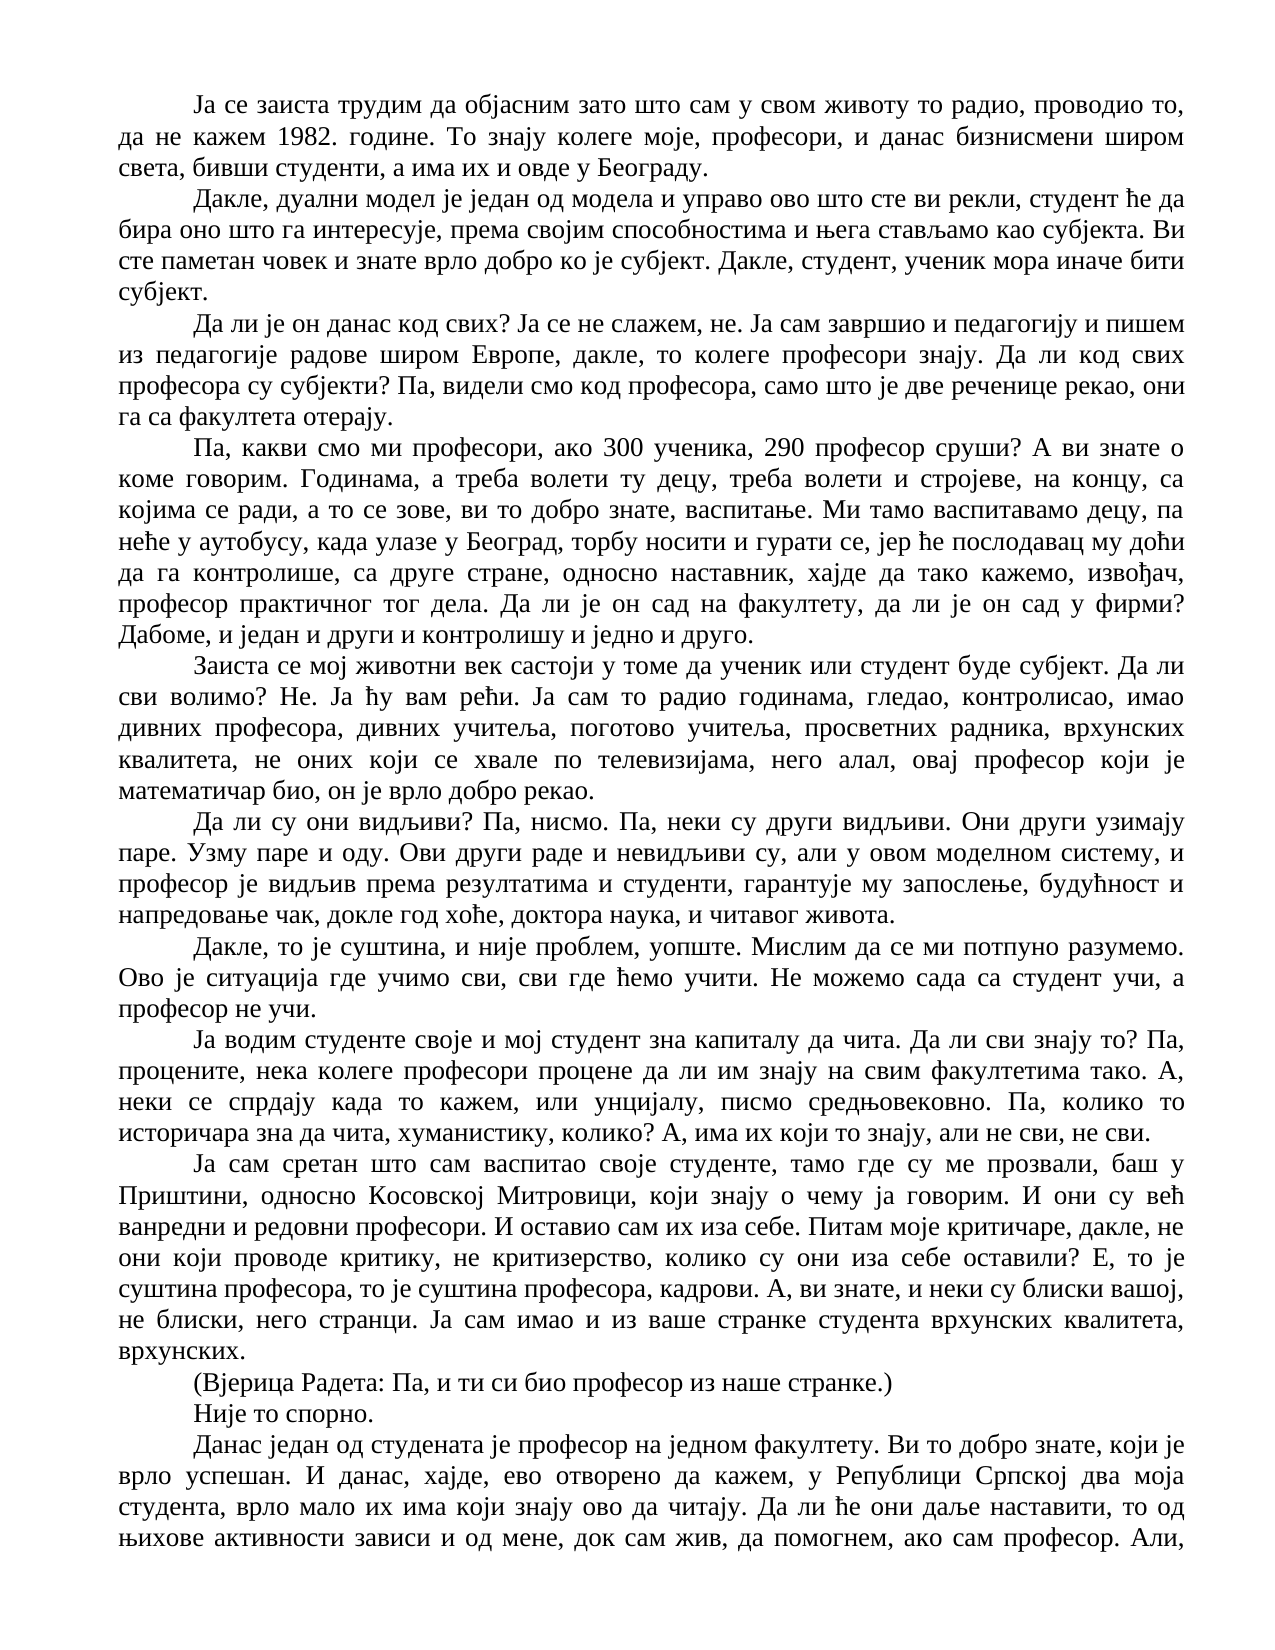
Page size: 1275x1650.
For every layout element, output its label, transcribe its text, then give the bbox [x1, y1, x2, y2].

text Није то спорно. [118, 1397, 1186, 1428]
text Да ли су они видљиви? Па, нисмо. Па, неки су други видљиви. Они други узимају паре. Узму паре и оду. Ови други раде и невидљиви су, али у овом моделном систему, и професор је видљив према резултатима и студенти, гарантује му запослење, будућност и напредовање чак, докле год хоће, доктора наука, и читавог живота. [118, 805, 1186, 929]
text Дакле, дуални модел је један од модела и управо ово што сте ви рекли, студент ће да бира оно што га интересује, према својим способностима и њега стављамо као субјекта. Ви сте паметан човек и знате врло добро ко је субјект. Дакле, студент, ученик мора иначе бити субјект. [118, 182, 1186, 307]
text Па, какви смо ми професори, ако 300 ученика, 290 професор сруши? А ви знате о коме говорим. Годинама, а треба волети ту децу, треба волети и стројеве, на концу, са којима се ради, а то се зове, ви то добро знате, васпитање. Ми тамо васпитавамо децу, па неће у аутобусу, када улазе у Београд, торбу носити и гурати се, јер ће послодавац му доћи да га контролише, са друге стране, односно наставник, хајде да тако кажемо, извођач, професор практичног тог дела. Да ли је он сад на факултету, да ли је он сад у фирми? Дабоме, и један и други и контролишу и једно и друго. [118, 431, 1186, 649]
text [118, 1428, 1186, 1552]
text Заиста се мој животни век састоји у томе да ученик или студент буде субјект. Да ли сви волимо? Не. Ја ћу вам рећи. Ја сам то радио годинама, гледао, контролисао, имао дивних професора, дивних учитеља, поготово учитеља, просветних радника, врхунских квалитета, не оних који се хвале по телевизијама, него алал, овај професор који је математичар био, он је врло добро рекао. [118, 649, 1186, 805]
text Ја се заиста трудим да објасним зато што сам у свом животу то радио, проводио то, да не кажем 1982. године. То знају колеге моје, професори, и данас бизнисмени широм света, бивши студенти, а има их и овде у Београду. [118, 89, 1186, 182]
text Да ли је он данас код свих? Ја се не слажем, не. Ја сам завршио и педагогију и пишем из педагогије радове широм Европе, дакле, то колеге професори знају. Да ли код свих професора су субјекти? Па, видели смо код професора, само што је две реченице рекао, они га са факултета отерају. [118, 307, 1186, 431]
text Дакле, то је суштина, и није проблем, уопште. Мислим да се ми потпуно разумемо. Ово је ситуација где учимо сви, сви где ћемо учити. Не можемо сада са студент учи, а професор не учи. [118, 929, 1186, 1023]
text (Вјерица Радета: Па, и ти си био професор из наше странке.) [118, 1366, 1186, 1397]
text Ја сам сретан што сам васпитао своје студенте, тамо где су ме прозвали, баш у Приштини, односно Косовској Митровици, који знају о чему ја говорим. И они су већ ванредни и редовни професори. И оставио сам их иза себе. Питам моје критичаре, дакле, не они који проводе критику, не критизерство, колико су они иза себе оставили? Е, то је суштина професора, то је суштина професора, кадрови. А, ви знате, и неки су блиски вашој, не блиски, него странци. Ја сам имао и из ваше странке студента врхунских квалитета, врхунских. [118, 1148, 1186, 1366]
text Ја водим студенте своје и мој студент зна капиталу да чита. Да ли сви знају то? Па, процените, нека колеге професори процене да ли им знају на свим факултетима тако. А, неки се спрдају када то кажем, или унцијалу, писмо средњовековно. Па, колико то историчара зна да чита, хуманистику, колико? А, има их који то знају, али не сви, не сви. [118, 1023, 1186, 1148]
